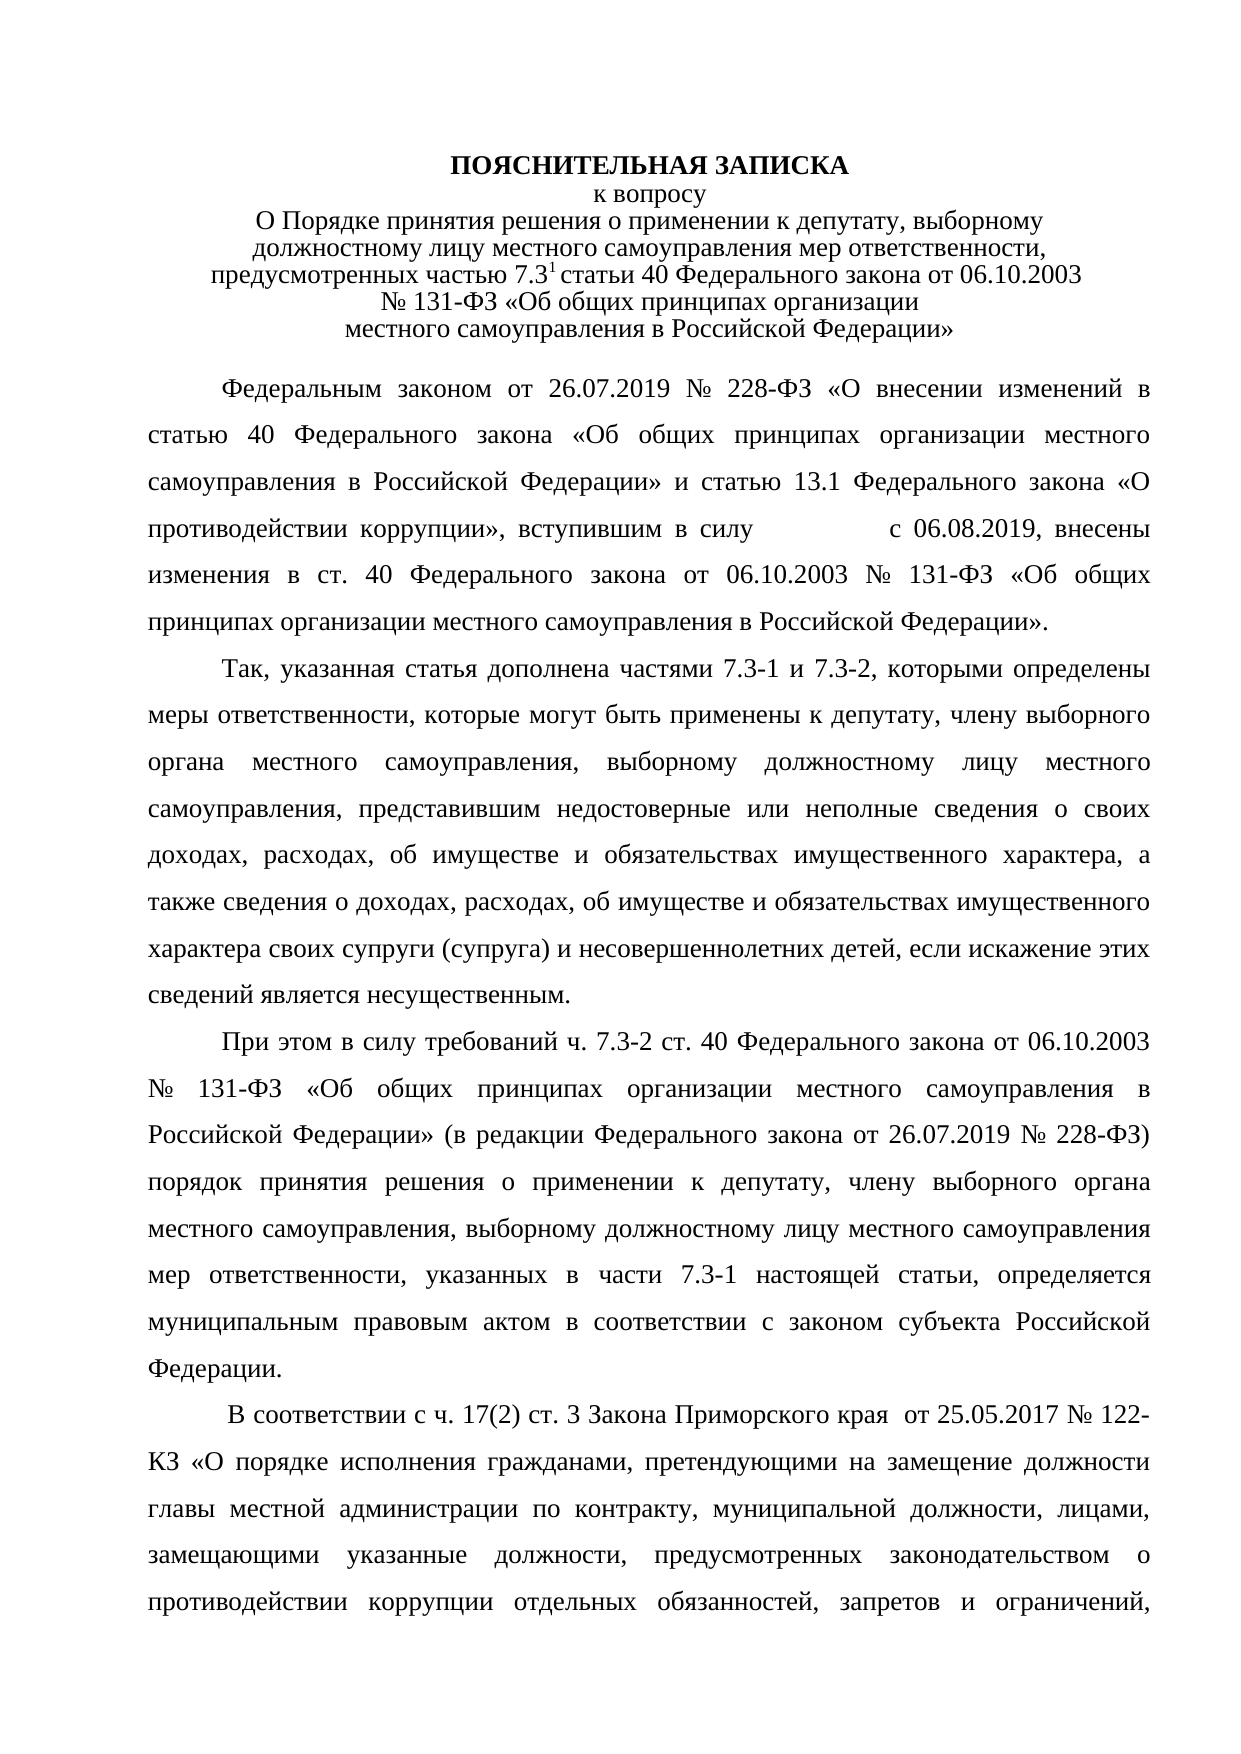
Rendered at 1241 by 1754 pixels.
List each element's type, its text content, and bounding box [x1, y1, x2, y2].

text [148, 1398, 1152, 1616]
text О Порядке принятия решения о применении к депутату, выборному [148, 207, 1152, 234]
text ПОЯСНИТЕЛЬНАЯ ЗАПИСКА [148, 149, 1152, 180]
text Так, указанная статья дополнена частями 7.3-1 и 7.3-2, которыми определены меры ответственности, которые могут быть применены к депутату, члену выборного органа местного самоуправления, выборному должностному лицу местного самоуправления, представившим недостоверные или неполные сведения о своих доходах, расходах, об имуществе и обязательствах имущественного характера, а также сведения о доходах, расходах, об имуществе и обязательствах имущественного характера своих супруги (супруга) и несовершеннолетних детей, если искажение этих сведений является несущественным. [148, 652, 1152, 1009]
text местного самоуправления в Российской Федерации» [148, 316, 1152, 343]
text должностному лицу местного самоуправления мер ответственности, предусмотренных частью 7.31 статьи 40 Федерального закона от 06.10.2003 № 131-ФЗ «Об общих принципах организации [148, 234, 1152, 316]
text При этом в силу требований ч. 7.3-2 ст. 40 Федерального закона от 06.10.2003 № 131-ФЗ «Об общих принципах организации местного самоуправления в Российской Федерации» (в редакции Федерального закона от 26.07.2019 № 228-ФЗ) порядок принятия решения о применении к депутату, члену выборного органа местного самоуправления, выборному должностному лицу местного самоуправления мер ответственности, указанных в части 7.3-1 настоящей статьи, определяется муниципальным правовым актом в соответствии с законом субъекта Российской Федерации. [148, 1025, 1152, 1383]
text Федеральным законом от 26.07.2019 № 228-ФЗ «О внесении изменений в статью 40 Федерального закона «Об общих принципах организации местного самоуправления в Российской Федерации» и статью 13.1 Федерального закона «О противодействии коррупции», вступившим в силу с 06.08.2019, внесены изменения в ст. 40 Федерального закона от 06.10.2003 № 131-ФЗ «Об общих принципах организации местного самоуправления в Российской Федерации». [148, 372, 1152, 636]
title к вопросу [148, 180, 1152, 207]
